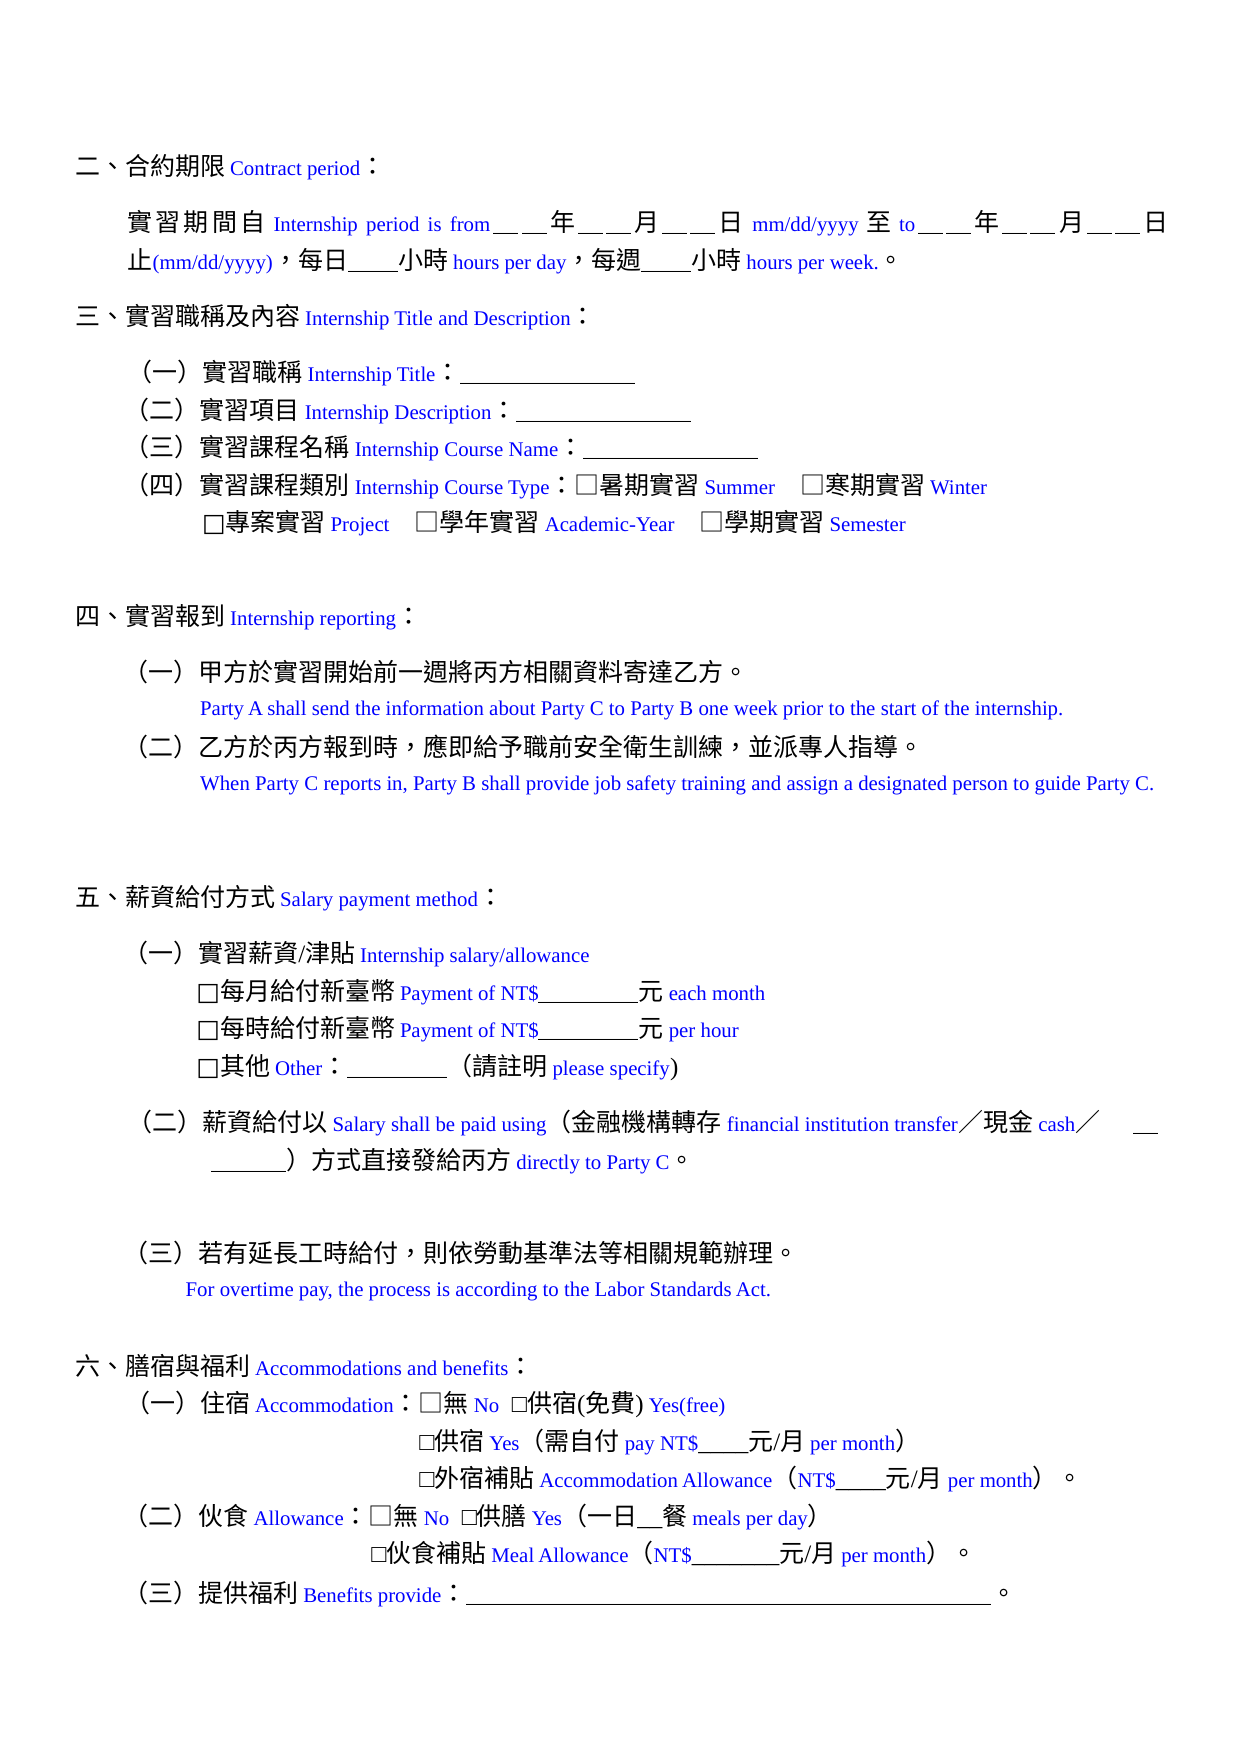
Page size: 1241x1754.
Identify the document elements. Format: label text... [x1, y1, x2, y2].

text 二、合約期限Contract period： [75, 146, 1169, 183]
text 五、薪資給付方式Salary payment method： [75, 877, 1169, 914]
text □伙食補貼Meal Allowance（NT$_______元/月per month）。 [202, 1533, 1169, 1571]
text □每月給付新臺幣Payment of NT$＿＿＿＿元each month [196, 971, 1169, 1008]
text （三）實習課程名稱Internship Course Name：＿＿＿＿＿＿＿ [124, 427, 1165, 464]
text 實習期間自Internship period is from＿＿年＿＿月＿＿日mm/dd/yyyy至to＿＿年＿＿月＿＿日止(mm/dd/yyyy)，每日＿＿小時hours per day，每週＿＿小時hours per week.。 [127, 202, 1169, 277]
text 四、實習報到Internship reporting： [75, 596, 1169, 633]
text （四）實習課程類別Internship Course Type：□暑期實習Summer □寒期實習Winter [124, 464, 1165, 502]
text （二）薪資給付以Salary shall be paid using（金融機構轉存financial institution transfer／現金cash／ ＿＿＿＿）方式直接發給丙方directly to Party C。 [127, 1102, 1165, 1177]
text □供宿Yes（需自付pay NT$____元/月per month） [415, 1421, 1169, 1458]
text （二）實習項目Internship Description：＿＿＿＿＿＿＿ [124, 389, 1165, 427]
text □其他Other：＿＿＿＿（請註明please specify) [196, 1046, 1169, 1083]
text （一）實習職稱Internship Title：＿＿＿＿＿＿＿ [127, 352, 1169, 389]
text （一）甲方於實習開始前一週將丙方相關資料寄達乙方。 [123, 652, 1165, 689]
text （二）乙方於丙方報到時，應即給予職前安全衛生訓練，並派專人指導。 [123, 727, 1165, 764]
text （一）實習薪資/津貼Internship salary/allowance [123, 933, 1165, 971]
text 六、膳宿與福利Accommodations and benefits： [75, 1346, 1169, 1383]
text （二）伙食Allowance：□無No □供膳Yes（一日__餐meals per day） [123, 1496, 1169, 1533]
table_header （三）提供福利Benefits provide：＿＿＿＿＿＿＿＿＿＿＿＿＿＿＿＿＿＿＿＿＿。 [112, 1571, 1094, 1612]
text （三）若有延長工時給付，則依勞動基準法等相關規範辦理。 [123, 1233, 1165, 1271]
text When Party C reports in, Party B shall provide job safety training and assign a designated person to guide Party C. [200, 764, 1165, 802]
text □每時給付新臺幣Payment of NT$＿＿＿＿元per hour [196, 1008, 1169, 1046]
text □專案實習Project □學年實習Academic-Year □學期實習Semester [202, 502, 1165, 539]
text □外宿補貼Accommodation Allowance（NT$____元/月per month）。 [415, 1458, 1169, 1496]
text 三、實習職稱及內容Internship Title and Description： [75, 296, 1169, 333]
text Party A shall send the information about Party C to Party B one week prior to the start of the internship. [200, 689, 1165, 727]
text （一）住宿Accommodation：□無No □供宿(免費) Yes(free) [125, 1383, 1169, 1421]
text For overtime pay, the process is according to the Labor Standards Act. [175, 1271, 1169, 1308]
